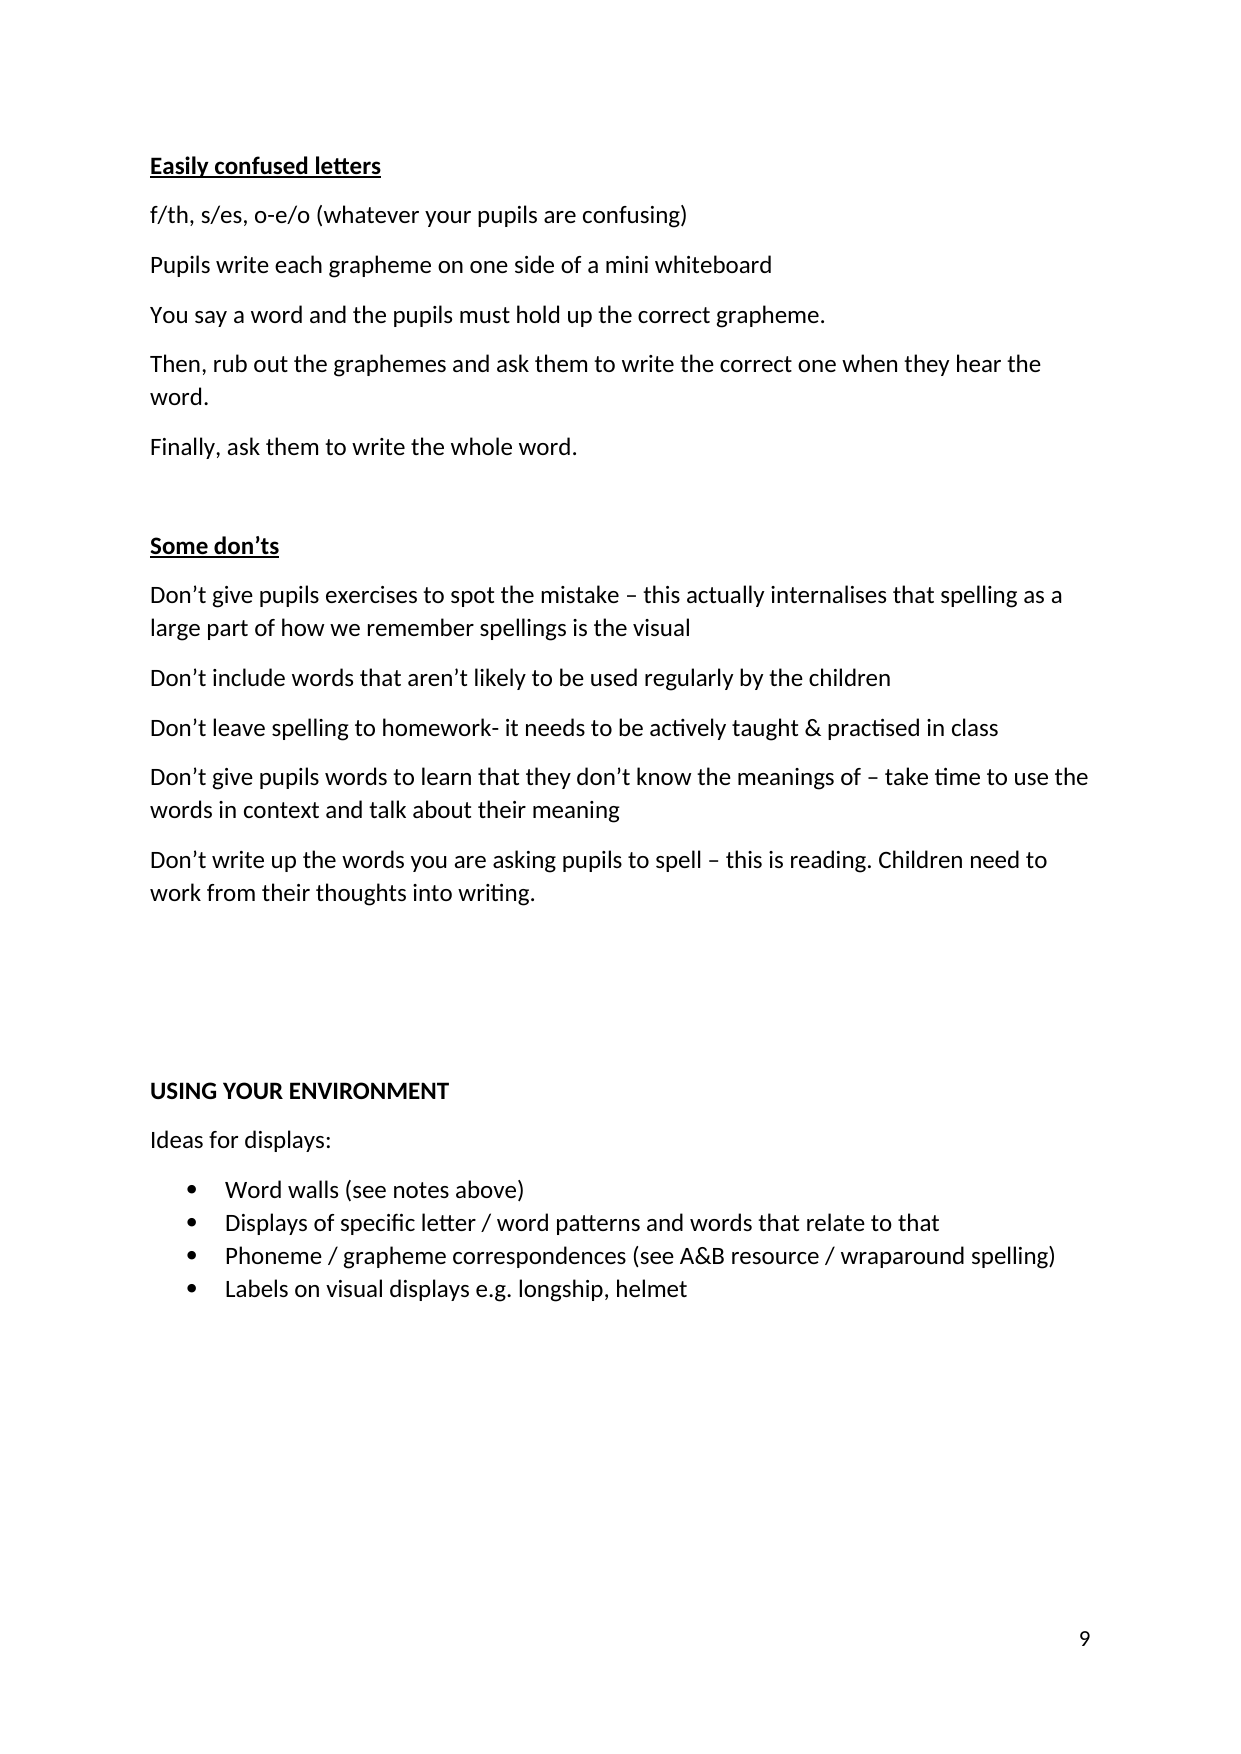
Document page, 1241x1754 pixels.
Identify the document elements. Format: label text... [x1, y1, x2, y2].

list Displays of specific letter / word patterns and words that relate to that [187, 1207, 1090, 1238]
text Easily confused letters [150, 150, 1090, 181]
text Don’t include words that aren’t likely to be used regularly by the children [150, 662, 1090, 693]
text You say a word and the pupils must hold up the correct grapheme. [150, 299, 1090, 329]
text Don’t give pupils words to learn that they don’t know the meanings of – take time to use the words in context and talk about their meaning [150, 761, 1090, 825]
list Phoneme / grapheme correspondences (see A&B resource / wraparound spelling) [187, 1240, 1090, 1271]
list Word walls (see notes above) [187, 1174, 1090, 1205]
list Labels on visual displays e.g. longship, helmet [187, 1273, 1090, 1303]
text Finally, ask them to write the whole word. [150, 431, 1090, 461]
text Don’t leave spelling to homework- it needs to be actively taught & practised in class [150, 712, 1090, 742]
text Then, rub out the graphemes and ask them to write the correct one when they hear the word. [150, 348, 1090, 412]
text Don’t write up the words you are asking pupils to spell – this is reading. Children need to work from their thoughts into writing. [150, 844, 1090, 907]
text Pupils write each grapheme on one side of a mini whiteboard [150, 249, 1090, 280]
text USING YOUR ENVIRONMENT [150, 1075, 1090, 1106]
text f/th, s/es, o-e/o (whatever your pupils are confusing) [150, 199, 1090, 230]
text Don’t give pupils exercises to spot the mistake – this actually internalises that spelling as a large part of how we remember spellings is the visual [150, 579, 1090, 643]
text Some don’ts [150, 530, 1090, 561]
text Ideas for displays: [150, 1124, 1090, 1155]
